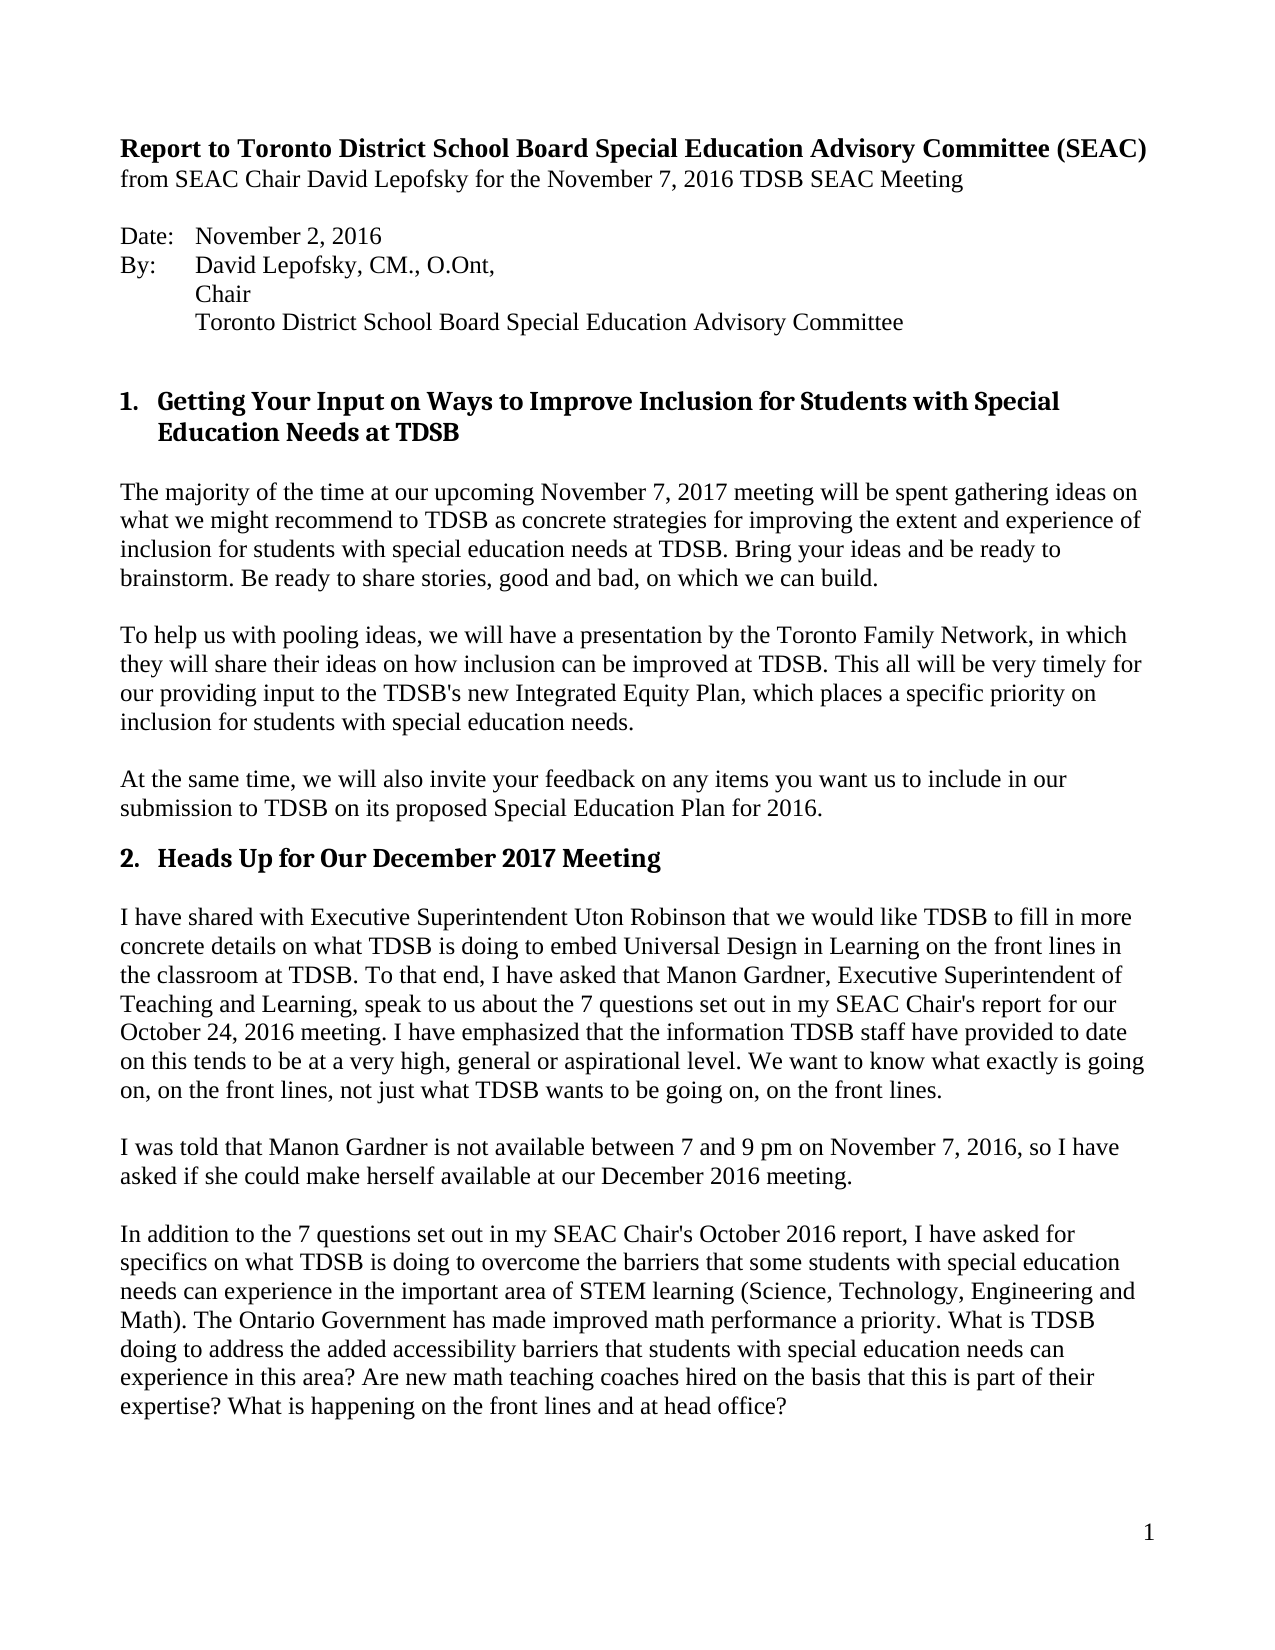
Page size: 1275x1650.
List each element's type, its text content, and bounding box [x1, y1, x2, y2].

text The majority of the time at our upcoming November 7, 2017 meeting will be spent gathering ideas on what we might recommend to TDSB as concrete strategies for improving the extent and experience of inclusion for students with special education needs at TDSB. Bring your ideas and be ready to brainstorm. Be ready to share stories, good and bad, on which we can build. [120, 477, 1155, 592]
text To help us with pooling ideas, we will have a presentation by the Toronto Family Network, in which they will share their ideas on how inclusion can be improved at TDSB. This all will be very timely for our providing input to the TDSB's new Integrated Equity Plan, which places a specific priority on inclusion for students with special education needs. [120, 621, 1155, 736]
text By: David Lepofsky, CM., O.Ont, [120, 250, 1155, 279]
text At the same time, we will also invite your feedback on any items you want us to include in our submission to TDSB on its proposed Special Education Plan for 2016. [120, 764, 1155, 822]
text Report to Toronto District School Board Special Education Advisory Committee (SEAC) [120, 132, 1155, 164]
text Toronto District School Board Special Education Advisory Committee [120, 307, 1155, 336]
text In addition to the 7 questions set out in my SEAC Chair's October 2016 report, I have asked for specifics on what TDSB is doing to overcome the barriers that some students with special education needs can experience in the important area of STEM learning (Science, Technology, Engineering and Math). The Ontario Government has made improved math performance a priority. What is TDSB doing to address the added accessibility barriers that students with special education needs can experience in this area? Are new math teaching coaches hired on the basis that this is part of their expertise? What is happening on the front lines and at head office? [120, 1219, 1155, 1420]
subtitle 1. Getting Your Input on Ways to Improve Inclusion for Students with Special Education Needs at TDSB [120, 386, 1155, 448]
text I was told that Manon Gardner is not available between 7 and 9 pm on November 7, 2016, so I have asked if she could make herself available at our December 2016 meeting. [120, 1132, 1155, 1190]
subtitle 2. Heads Up for Our December 2017 Meeting [120, 843, 1155, 874]
text Date: November 2, 2016 [120, 221, 1155, 250]
text I have shared with Executive Superintendent Uton Robinson that we would like TDSB to fill in more concrete details on what TDSB is doing to embed Universal Design in Learning on the front lines in the classroom at TDSB. To that end, I have asked that Manon Gardner, Executive Superintendent of Teaching and Learning, speak to us about the 7 questions set out in my SEAC Chair's report for our October 24, 2016 meeting. I have emphasized that the information TDSB staff have provided to date on this tends to be at a very high, general or aspirational level. We want to know what exactly is going on, on the front lines, not just what TDSB wants to be going on, on the front lines. [120, 902, 1155, 1104]
text Chair [120, 279, 1155, 307]
text from SEAC Chair David Lepofsky for the November 7, 2016 TDSB SEAC Meeting [120, 164, 1155, 192]
